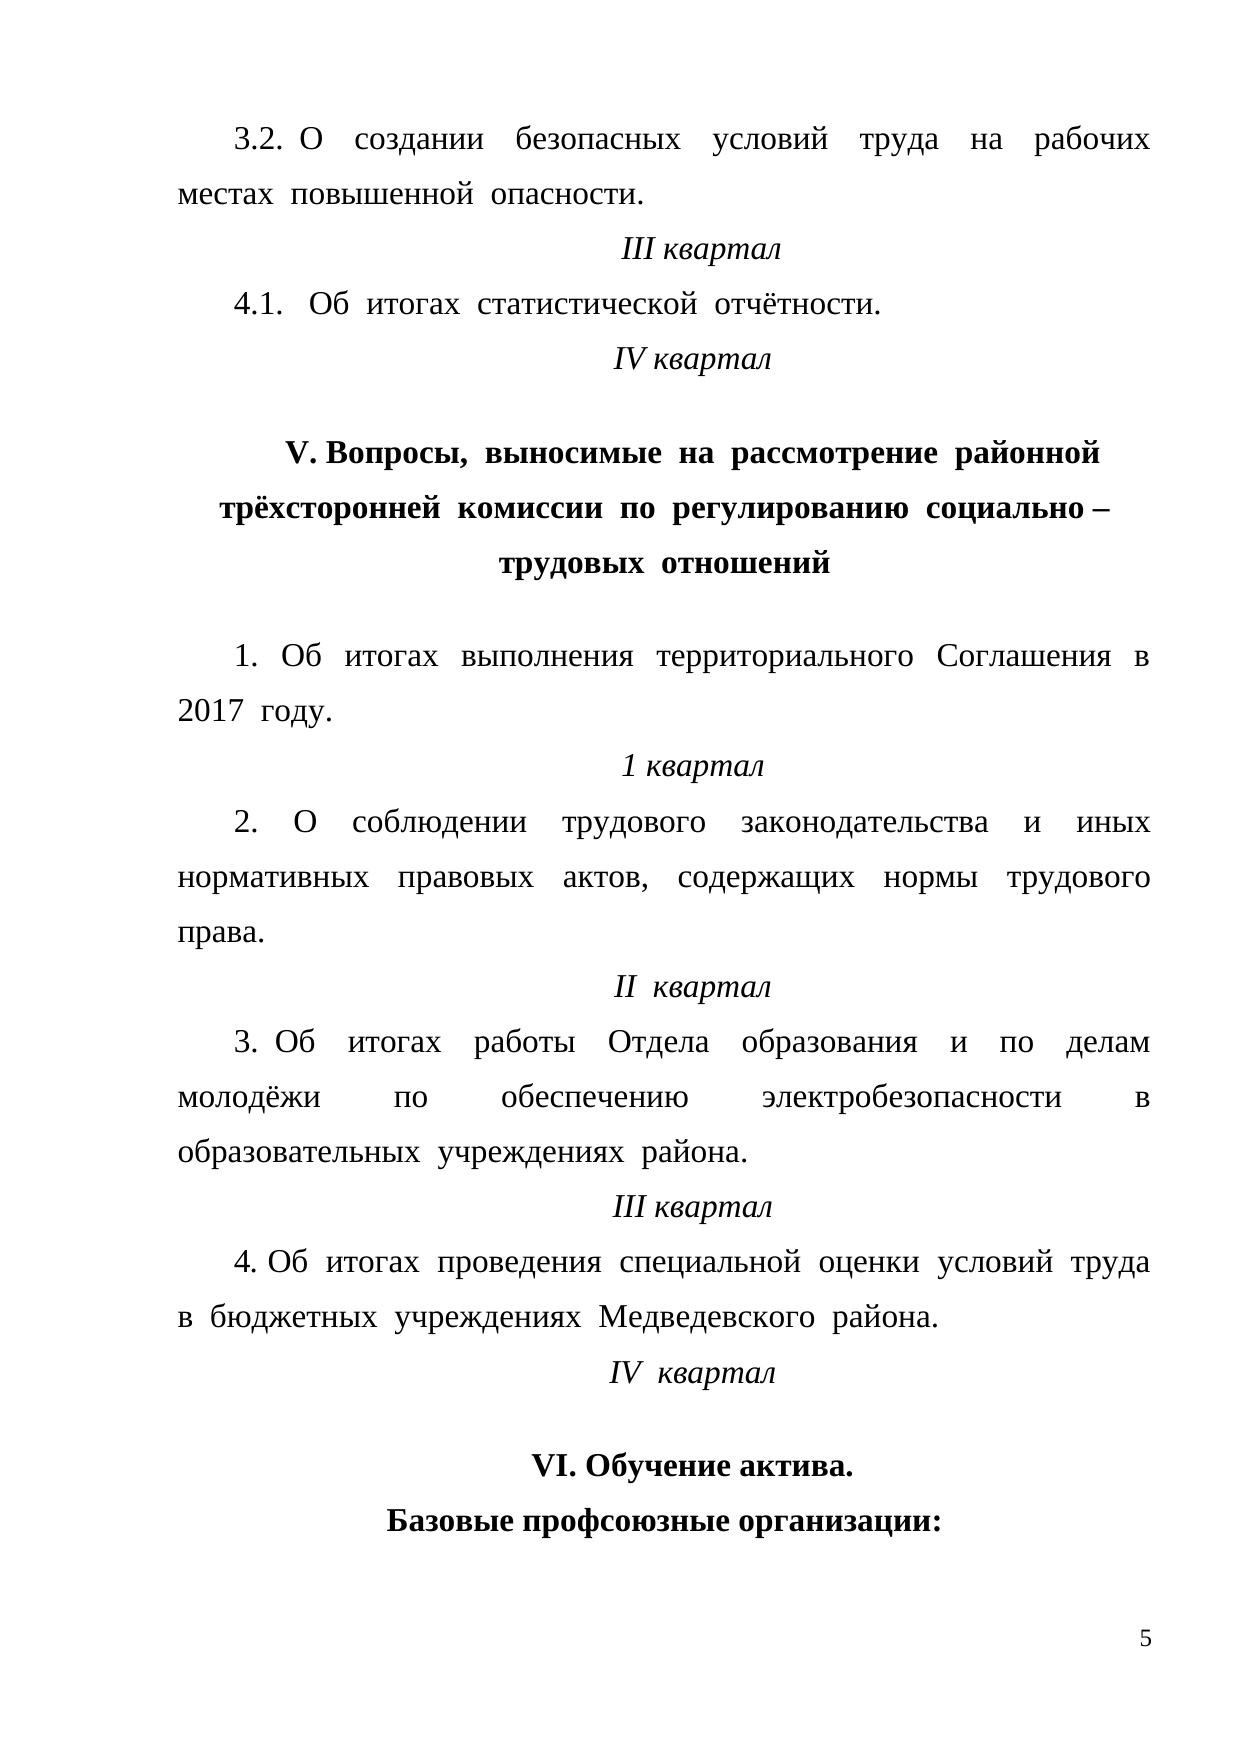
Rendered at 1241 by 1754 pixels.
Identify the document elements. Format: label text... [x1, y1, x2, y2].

text 3. Об итогах работы Отдела образования и по делам молодёжи по обеспечению электробезопасности в образовательных учреждениях района. [177, 1021, 1152, 1187]
text VI. Обучение актива. [177, 1445, 1152, 1501]
text Базовые профсоюзные организации: [177, 1501, 1152, 1556]
text IV квартал [177, 338, 1152, 394]
text 2. О соблюдении трудового законодательства и иных нормативных правовых актов, содержащих нормы трудового права. [177, 801, 1152, 966]
text II квартал [177, 966, 1152, 1021]
text 3.2. О создании безопасных условий труда на рабочих местах повышенной опасности. [177, 118, 1152, 228]
text 1 квартал [177, 746, 1152, 801]
text IV квартал [177, 1352, 1152, 1407]
text V. Вопросы, выносимые на рассмотрение районной трёхсторонней комиссии по регулированию социально – трудовых отношений [177, 432, 1152, 597]
text 1. Об итогах выполнения территориального Соглашения в 2017 году. [177, 636, 1152, 746]
text 4.1. Об итогах статистической отчётности. [177, 283, 1152, 338]
text III квартал [177, 228, 1152, 283]
text III квартал [177, 1187, 1152, 1242]
text 4. Об итогах проведения специальной оценки условий труда в бюджетных учреждениях Медведевского района. [177, 1242, 1152, 1352]
